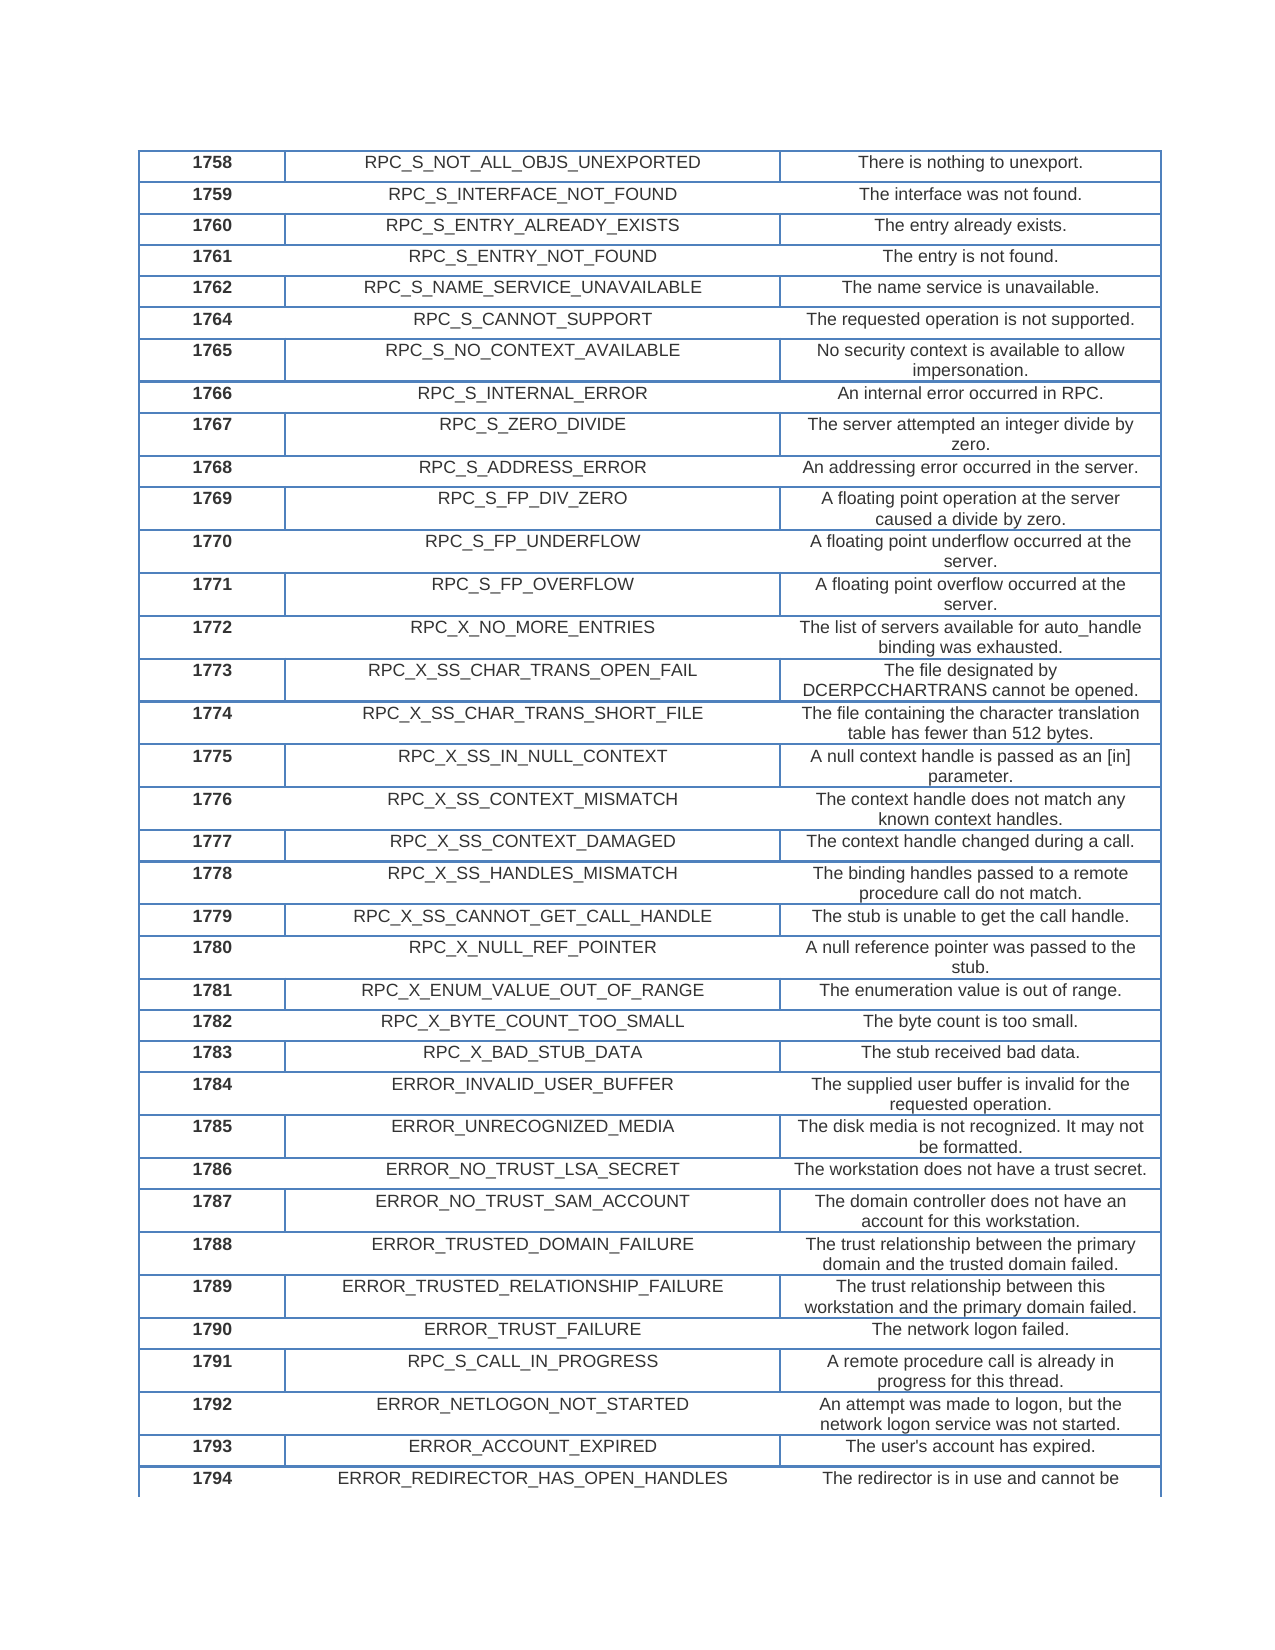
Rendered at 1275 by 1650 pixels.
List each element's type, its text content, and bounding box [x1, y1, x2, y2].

table_cell An internal error occurred in RPC. [780, 383, 1160, 412]
table_cell The user's account has expired. [781, 1436, 1160, 1465]
table_cell 1790 [140, 1319, 285, 1348]
table_cell There is nothing to unexport. [781, 152, 1160, 181]
table_cell 1777 [140, 831, 284, 860]
table_cell 1792 [140, 1393, 285, 1434]
table_cell The supplied user buffer is invalid for the requested operation. [780, 1073, 1160, 1114]
table_cell The name service is unavailable. [781, 277, 1160, 306]
table_cell 1762 [140, 277, 284, 306]
table_cell The workstation does not have a trust secret. [780, 1159, 1160, 1188]
table_cell 1759 [140, 183, 285, 212]
table_cell The byte count is too small. [780, 1011, 1160, 1040]
table_cell 1778 [140, 863, 285, 903]
table_cell RPC_S_CALL_IN_PROGRESS [286, 1350, 779, 1391]
table_cell 1775 [140, 745, 284, 786]
table_cell ERROR_NO_TRUST_SAM_ACCOUNT [286, 1190, 779, 1231]
table_cell The binding handles passed to a remote procedure call do not match. [780, 863, 1160, 903]
table_cell RPC_X_BYTE_COUNT_TOO_SMALL [285, 1011, 780, 1040]
table_cell ERROR_TRUST_FAILURE [285, 1319, 780, 1348]
table_cell RPC_X_ENUM_VALUE_OUT_OF_RANGE [286, 980, 779, 1009]
table_cell ERROR_NO_TRUST_LSA_SECRET [285, 1159, 780, 1188]
table_cell 1765 [140, 340, 284, 380]
table_cell ERROR_TRUSTED_DOMAIN_FAILURE [285, 1233, 780, 1274]
table_cell 1764 [140, 308, 285, 337]
table_cell RPC_S_ENTRY_ALREADY_EXISTS [286, 215, 779, 244]
table_cell 1794 [140, 1468, 285, 1497]
table_cell No security context is available to allow impersonation. [781, 340, 1160, 380]
table_cell 1791 [140, 1350, 284, 1391]
table_cell ERROR_UNRECOGNIZED_MEDIA [286, 1116, 779, 1157]
table_cell RPC_X_SS_CANNOT_GET_CALL_HANDLE [286, 905, 779, 934]
table_cell The entry is not found. [780, 246, 1160, 275]
table_cell An addressing error occurred in the server. [780, 457, 1160, 486]
table_cell The trust relationship between this workstation and the primary domain failed. [781, 1276, 1160, 1317]
table_cell The interface was not found. [780, 183, 1160, 212]
table_cell RPC_X_SS_IN_NULL_CONTEXT [286, 745, 779, 786]
table_cell 1783 [140, 1042, 284, 1071]
table_cell The entry already exists. [781, 215, 1160, 244]
table_cell RPC_S_CANNOT_SUPPORT [285, 308, 780, 337]
table_cell The stub is unable to get the call handle. [781, 905, 1160, 934]
table_cell The network logon failed. [780, 1319, 1160, 1348]
table_cell RPC_S_NO_CONTEXT_AVAILABLE [286, 340, 779, 380]
table_cell 1768 [140, 457, 285, 486]
table_cell The context handle changed during a call. [781, 831, 1160, 860]
table_cell 1776 [140, 788, 285, 829]
table_cell ERROR_NETLOGON_NOT_STARTED [285, 1393, 780, 1434]
table_cell RPC_S_INTERNAL_ERROR [285, 383, 780, 412]
table_cell A null reference pointer was passed to the stub. [780, 937, 1160, 977]
table_cell 1779 [140, 905, 284, 934]
table_cell The trust relationship between the primary domain and the trusted domain failed. [780, 1233, 1160, 1274]
table_cell 1786 [140, 1159, 285, 1188]
table_cell RPC_S_ZERO_DIVIDE [286, 414, 779, 454]
table_cell An attempt was made to logon, but the network logon service was not started. [780, 1393, 1160, 1434]
table_cell 1758 [140, 152, 284, 181]
table_cell RPC_X_SS_HANDLES_MISMATCH [285, 863, 780, 903]
table_cell 1781 [140, 980, 284, 1009]
table_cell RPC_X_SS_CHAR_TRANS_SHORT_FILE [285, 703, 780, 743]
table_cell 1760 [140, 215, 284, 244]
table_cell 1784 [140, 1073, 285, 1114]
table_cell 1787 [140, 1190, 284, 1231]
table_cell 1782 [140, 1011, 285, 1040]
table_cell RPC_X_NO_MORE_ENTRIES [285, 617, 780, 657]
table_cell RPC_S_FP_UNDERFLOW [285, 531, 780, 572]
table_cell RPC_S_INTERFACE_NOT_FOUND [285, 183, 780, 212]
table_cell A floating point underflow occurred at the server. [780, 531, 1160, 572]
table_cell The stub received bad data. [781, 1042, 1160, 1071]
table_cell 1766 [140, 383, 285, 412]
table_cell 1761 [140, 246, 285, 275]
table_cell 1780 [140, 937, 285, 977]
table_cell A remote procedure call is already in progress for this thread. [781, 1350, 1160, 1391]
table_cell RPC_S_ENTRY_NOT_FOUND [285, 246, 780, 275]
table_cell 1774 [140, 703, 285, 743]
table_cell The file designated by DCERPCCHARTRANS cannot be opened. [781, 660, 1160, 700]
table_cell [780, 1468, 1160, 1497]
table_cell 1767 [140, 414, 284, 454]
table_cell The list of servers available for auto_handle binding was exhausted. [780, 617, 1160, 657]
table_cell ERROR_TRUSTED_RELATIONSHIP_FAILURE [286, 1276, 779, 1317]
table_cell The domain controller does not have an account for this workstation. [781, 1190, 1160, 1231]
table_cell 1773 [140, 660, 284, 700]
table_cell 1770 [140, 531, 285, 572]
table_cell A floating point operation at the server caused a divide by zero. [781, 488, 1160, 529]
table_cell The server attempted an integer divide by zero. [781, 414, 1160, 454]
table_cell ERROR_INVALID_USER_BUFFER [285, 1073, 780, 1114]
table_cell 1771 [140, 574, 284, 614]
table_cell RPC_X_SS_CONTEXT_DAMAGED [286, 831, 779, 860]
table_cell RPC_S_NAME_SERVICE_UNAVAILABLE [286, 277, 779, 306]
table_cell A null context handle is passed as an [in] parameter. [781, 745, 1160, 786]
table_cell RPC_S_FP_DIV_ZERO [286, 488, 779, 529]
table_cell 1788 [140, 1233, 285, 1274]
table_cell RPC_S_NOT_ALL_OBJS_UNEXPORTED [286, 152, 779, 181]
table_cell 1789 [140, 1276, 284, 1317]
table_cell A floating point overflow occurred at the server. [781, 574, 1160, 614]
table_cell 1793 [140, 1436, 284, 1465]
table_cell RPC_S_FP_OVERFLOW [286, 574, 779, 614]
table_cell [285, 1468, 780, 1497]
table_cell The requested operation is not supported. [780, 308, 1160, 337]
table_cell RPC_S_ADDRESS_ERROR [285, 457, 780, 486]
table_cell ERROR_ACCOUNT_EXPIRED [286, 1436, 779, 1465]
table_cell RPC_X_SS_CONTEXT_MISMATCH [285, 788, 780, 829]
table_cell 1769 [140, 488, 284, 529]
table_cell RPC_X_NULL_REF_POINTER [285, 937, 780, 977]
table_cell The disk media is not recognized. It may not be formatted. [781, 1116, 1160, 1157]
table_cell The context handle does not match any known context handles. [780, 788, 1160, 829]
table_cell RPC_X_BAD_STUB_DATA [286, 1042, 779, 1071]
table_cell The file containing the character translation table has fewer than 512 bytes. [780, 703, 1160, 743]
table_cell The enumeration value is out of range. [781, 980, 1160, 1009]
table_cell 1785 [140, 1116, 284, 1157]
table_cell RPC_X_SS_CHAR_TRANS_OPEN_FAIL [286, 660, 779, 700]
table_cell 1772 [140, 617, 285, 657]
